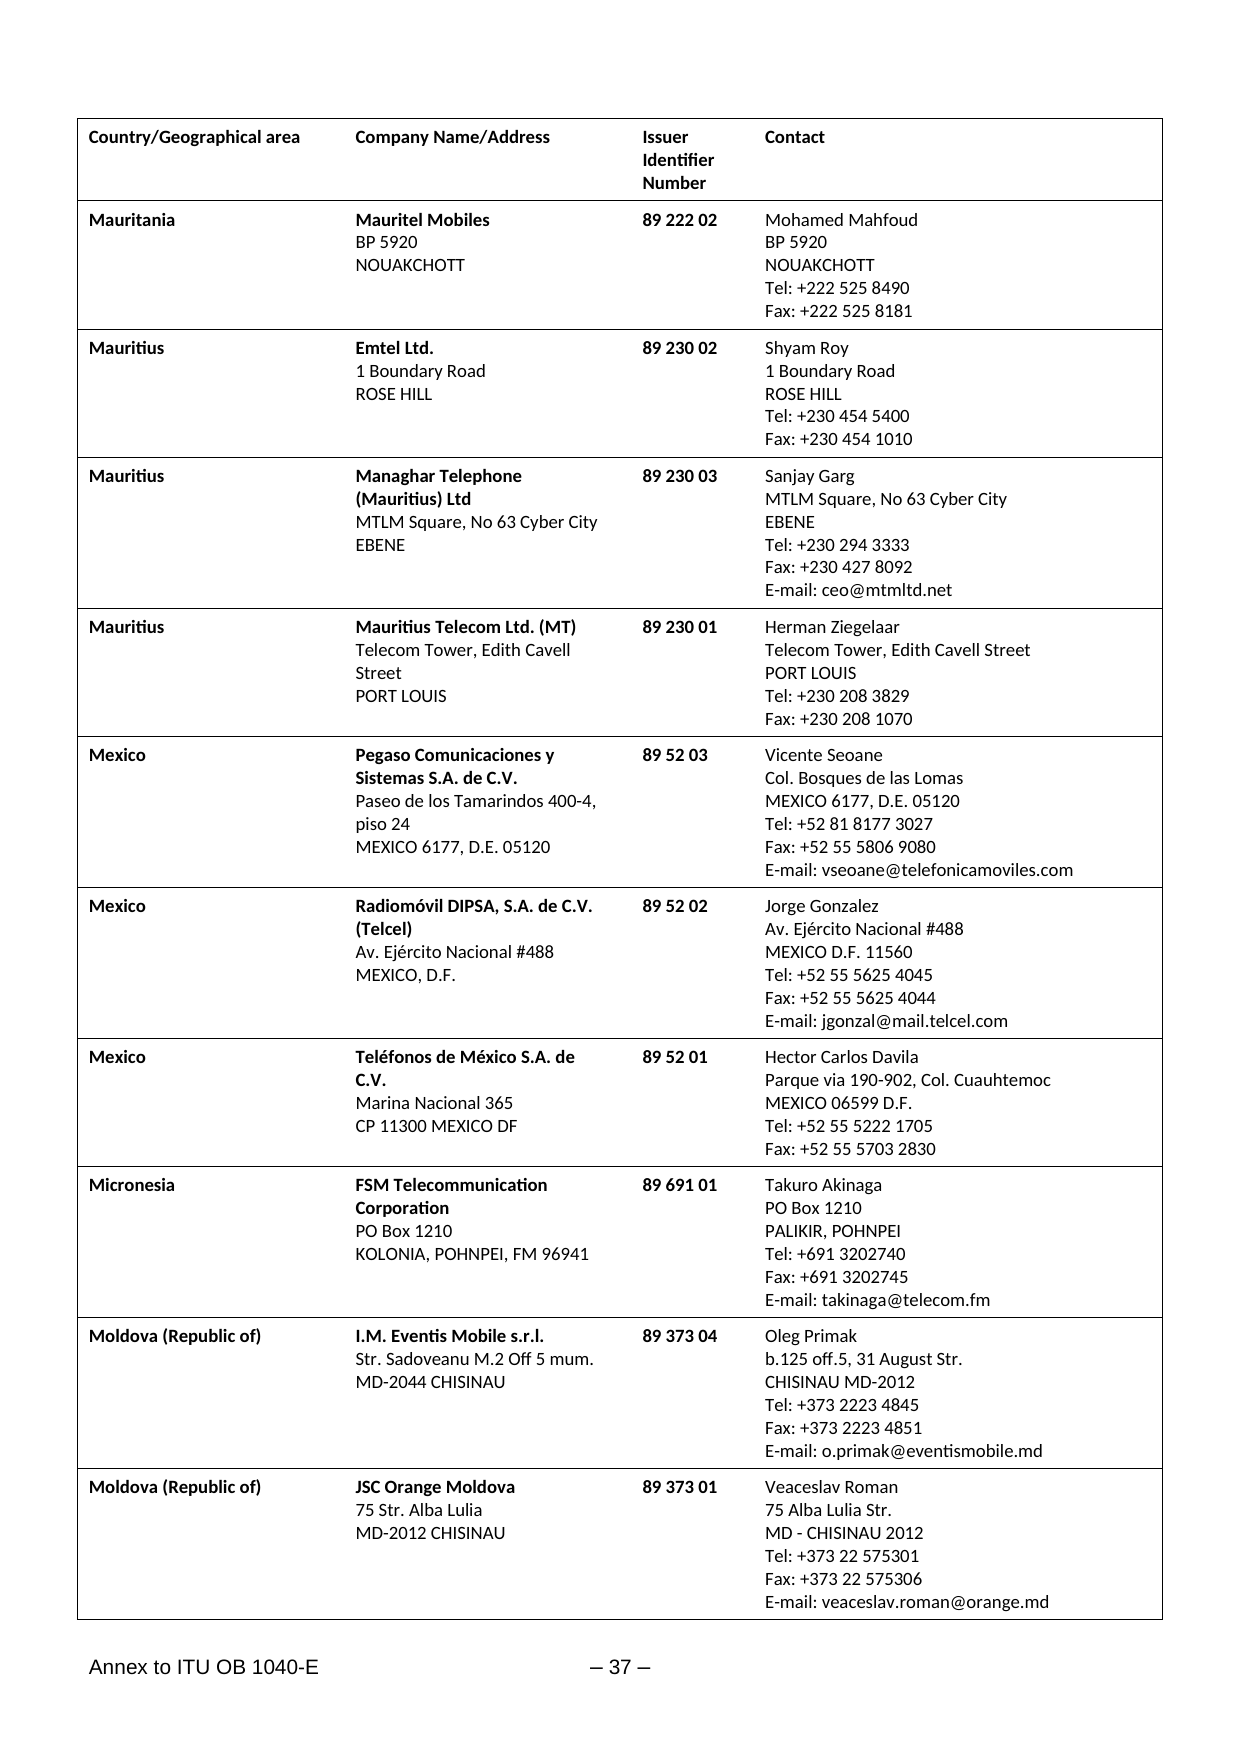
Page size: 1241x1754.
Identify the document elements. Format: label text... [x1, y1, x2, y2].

table_cell 89 691 01 [613, 1167, 754, 1317]
table_cell Micronesia [78, 1167, 344, 1317]
table_cell Hector Carlos Davila Parque via 190-902, Col. Cuauhtemoc MEXICO 06599 D.F. Tel: +52 55 5222 1705 Fax: +52 55 5703 2830 [754, 1039, 1162, 1166]
table_cell 89 52 02 [613, 888, 754, 1038]
table_cell Mohamed Mahfoud BP 5920 NOUAKCHOTT Tel: +222 525 8490 Fax: +222 525 8181 [754, 201, 1162, 328]
table_cell Mexico [78, 737, 344, 887]
table_cell 89 222 02 [613, 201, 754, 328]
table_header Issuer Identifier Number [613, 119, 754, 200]
table_cell 89 52 01 [613, 1039, 754, 1166]
table_cell Mauritius Telecom Ltd. (MT) Telecom Tower, Edith Cavell Street PORT LOUIS [344, 609, 613, 736]
table_cell 89 373 01 [613, 1469, 754, 1619]
table_cell Emtel Ltd. 1 Boundary Road ROSE HILL [344, 330, 613, 457]
table_cell 89 230 02 [613, 330, 754, 457]
table_cell I.M. Eventis Mobile s.r.l. Str. Sadoveanu M.2 Off 5 mum. MD-2044 CHISINAU [344, 1318, 613, 1468]
table_cell Mexico [78, 888, 344, 1038]
table_cell Mauritania [78, 201, 344, 328]
table_cell Managhar Telephone (Mauritius) Ltd MTLM Square, No 63 Cyber City EBENE [344, 458, 613, 608]
table_cell Oleg Primak b.125 off.5, 31 August Str. CHISINAU MD-2012 Tel: +373 2223 4845 Fax: +373 2223 4851 E-mail: o.primak@eventismobile.md [754, 1318, 1162, 1468]
table_cell Mauritius [78, 458, 344, 608]
table_cell Moldova (Republic of) [78, 1318, 344, 1468]
table_cell 89 373 04 [613, 1318, 754, 1468]
table_cell Shyam Roy 1 Boundary Road ROSE HILL Tel: +230 454 5400 Fax: +230 454 1010 [754, 330, 1162, 457]
table_cell Takuro Akinaga PO Box 1210 PALIKIR, POHNPEI Tel: +691 3202740 Fax: +691 3202745 E-mail: takinaga@telecom.fm [754, 1167, 1162, 1317]
table_cell Sanjay Garg MTLM Square, No 63 Cyber City EBENE Tel: +230 294 3333 Fax: +230 427 8092 E-mail: ceo@mtmltd.net [754, 458, 1162, 608]
table_cell Mauritel Mobiles BP 5920 NOUAKCHOTT [344, 201, 613, 328]
table_cell Vicente Seoane Col. Bosques de las Lomas MEXICO 6177, D.E. 05120 Tel: +52 81 8177 3027 Fax: +52 55 5806 9080 E-mail: vseoane@telefonicamoviles.com [754, 737, 1162, 887]
table_cell Jorge Gonzalez Av. Ejército Nacional #488 MEXICO D.F. 11560 Tel: +52 55 5625 4045 Fax: +52 55 5625 4044 E-mail: jgonzal@mail.telcel.com [754, 888, 1162, 1038]
table_cell JSC Orange Moldova 75 Str. Alba Lulia MD-2012 CHISINAU [344, 1469, 613, 1619]
table_cell 89 230 01 [613, 609, 754, 736]
table_cell Herman Ziegelaar Telecom Tower, Edith Cavell Street PORT LOUIS Tel: +230 208 3829 Fax: +230 208 1070 [754, 609, 1162, 736]
table_cell 89 230 03 [613, 458, 754, 608]
table_cell Pegaso Comunicaciones y Sistemas S.A. de C.V. Paseo de los Tamarindos 400-4, piso 24 MEXICO 6177, D.E. 05120 [344, 737, 613, 887]
table_cell Mexico [78, 1039, 344, 1166]
table_cell FSM Telecommunication Corporation PO Box 1210 KOLONIA, POHNPEI, FM 96941 [344, 1167, 613, 1317]
table_header Country/Geographical area [78, 119, 344, 200]
table_cell Teléfonos de México S.A. de C.V. Marina Nacional 365 CP 11300 MEXICO DF [344, 1039, 613, 1166]
table_cell Mauritius [78, 609, 344, 736]
table_cell Veaceslav Roman 75 Alba Lulia Str. MD - CHISINAU 2012 Tel: +373 22 575301 Fax: +373 22 575306 E-mail: veaceslav.roman@orange.md [754, 1469, 1162, 1619]
table_cell Radiomóvil DIPSA, S.A. de C.V. (Telcel) Av. Ejército Nacional #488 MEXICO, D.F. [344, 888, 613, 1038]
table_cell Moldova (Republic of) [78, 1469, 344, 1619]
table_header Contact [754, 119, 1162, 200]
table_cell Mauritius [78, 330, 344, 457]
table_header Company Name/Address [344, 119, 613, 200]
table_cell 89 52 03 [613, 737, 754, 887]
